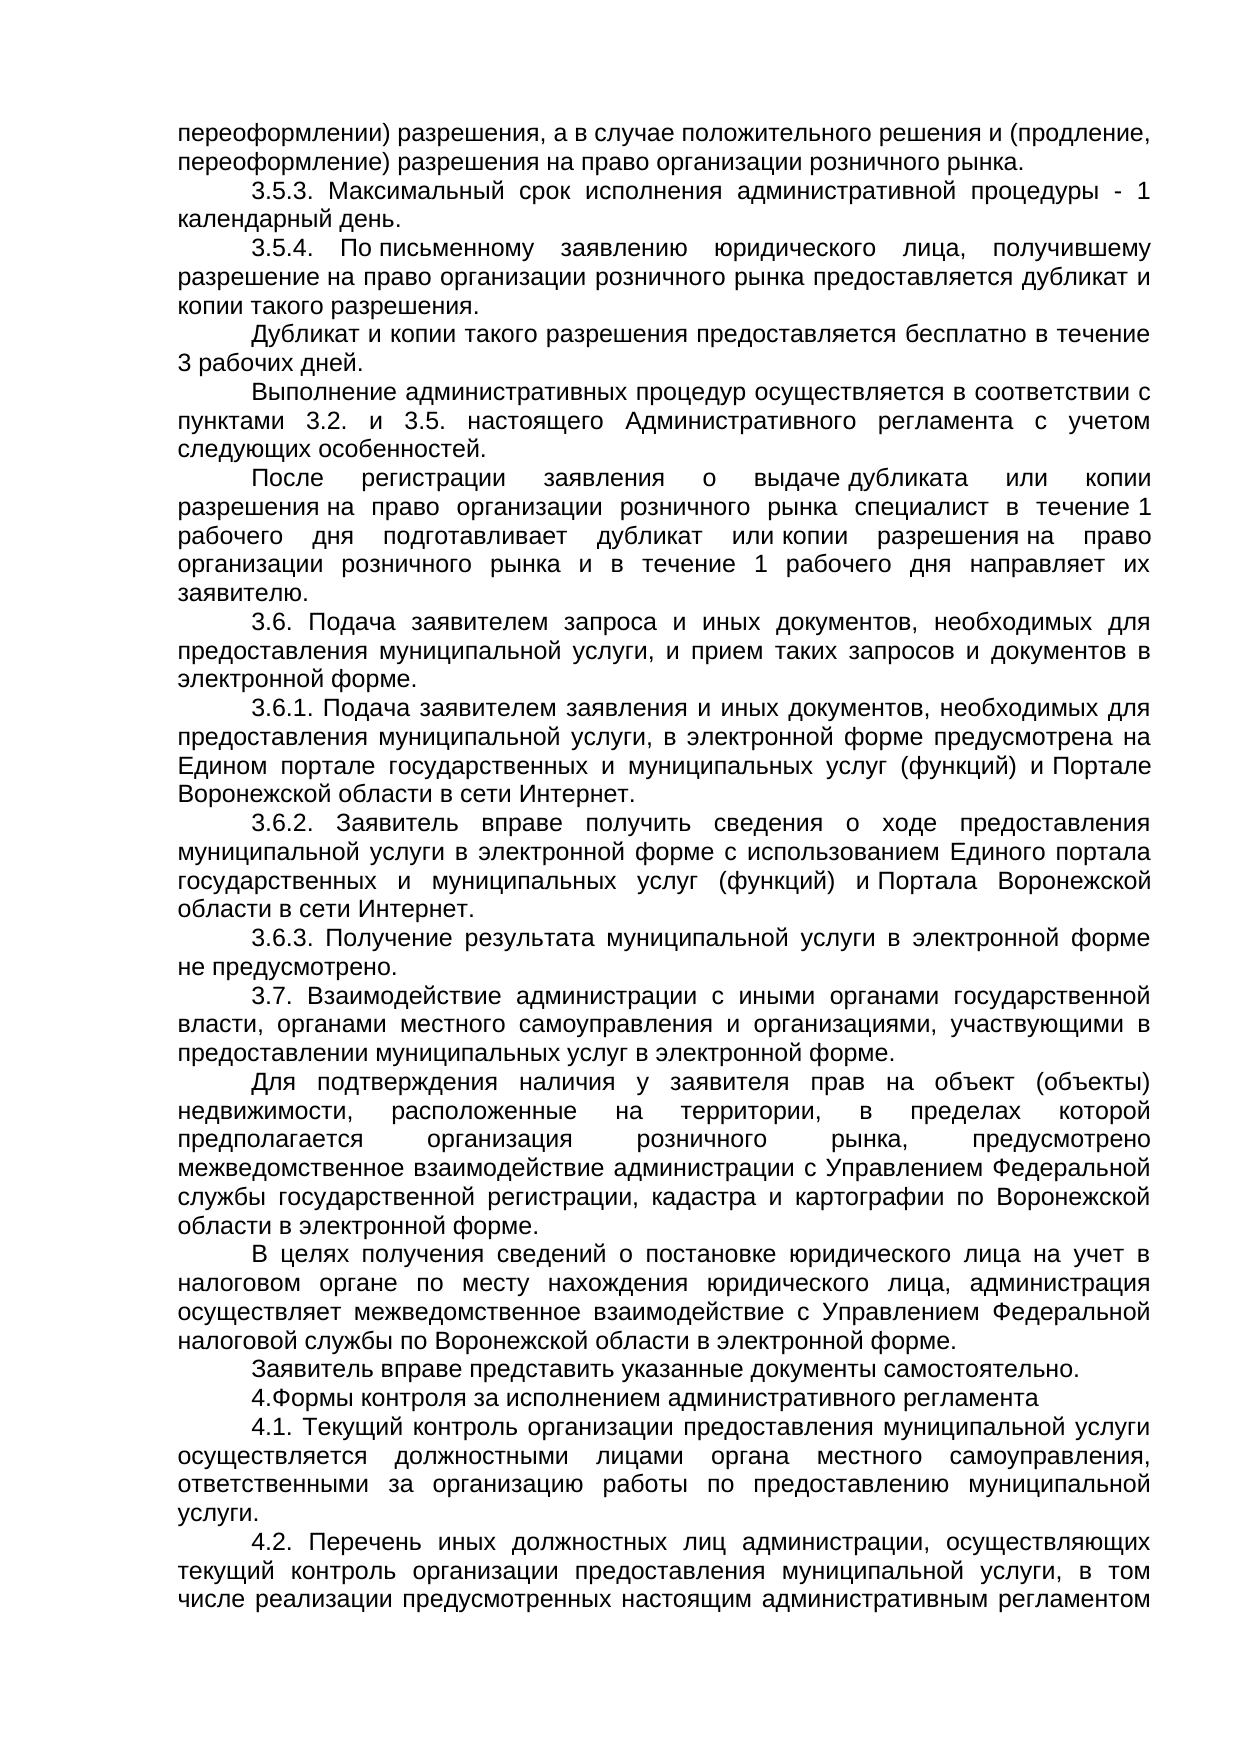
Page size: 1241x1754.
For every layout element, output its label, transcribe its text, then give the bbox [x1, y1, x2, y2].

text Выполнение административных процедур осуществляется в соответствии с пунктами 3.2. и 3.5. настоящего Административного регламента с учетом следующих особенностей. [177, 377, 1152, 463]
text Заявитель вправе представить указанные документы самостоятельно. [177, 1354, 1152, 1383]
text 3.5.4. По письменному заявлению юридического лица, получившему разрешение на право организации розничного рынка предоставляется дубликат и копии такого разрешения. [177, 233, 1152, 319]
text Дубликат и копии такого разрешения предоставляется бесплатно в течение 3 рабочих дней. [177, 319, 1152, 377]
text 3.6. Подача заявителем запроса и иных документов, необходимых для предоставления муниципальной услуги, и прием таких запросов и документов в электронной форме. [177, 607, 1152, 693]
text 3.5.3. Максимальный срок исполнения административной процедуры - 1 календарный день. [177, 176, 1152, 233]
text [177, 1527, 1152, 1613]
text Для подтверждения наличия у заявителя прав на объект (объекты) недвижимости, расположенные на территории, в пределах которой предполагается организация розничного рынка, предусмотрено межведомственное взаимодействие администрации с Управлением Федеральной службы государственной регистрации, кадастра и картографии по Воронежской области в электронной форме. [177, 1067, 1152, 1239]
text 3.6.2. Заявитель вправе получить сведения о ходе предоставления муниципальной услуги в электронной форме с использованием Единого портала государственных и муниципальных услуг (функций) и Портала Воронежской области в сети Интернет. [177, 808, 1152, 923]
text После регистрации заявления о выдаче дубликата или копии разрешения на право организации розничного рынка специалист в течение 1 рабочего дня подготавливает дубликат или копии разрешения на право организации розничного рынка и в течение 1 рабочего дня направляет их заявителю. [177, 463, 1152, 607]
text 3.7. Взаимодействие администрации с иными органами государственной власти, органами местного самоуправления и организациями, участвующими в предоставлении муниципальных услуг в электронной форме. [177, 981, 1152, 1067]
text 3.6.1. Подача заявителем заявления и иных документов, необходимых для предоставления муниципальной услуги, в электронной форме предусмотрена на Едином портале государственных и муниципальных услуг (функций) и Портале Воронежской области в сети Интернет. [177, 693, 1152, 808]
text 4.1. Текущий контроль организации предоставления муниципальной услуги осуществляется должностными лицами органа местного самоуправления, ответственными за организацию работы по предоставлению муниципальной услуги. [177, 1412, 1152, 1527]
text 4.Формы контроля за исполнением административного регламента [177, 1383, 1152, 1412]
text В целях получения сведений о постановке юридического лица на учет в налоговом органе по месту нахождения юридического лица, администрация осуществляет межведомственное взаимодействие с Управлением Федеральной налоговой службы по Воронежской области в электронной форме. [177, 1239, 1152, 1354]
text 3.6.3. Получение результата муниципальной услуги в электронной форме не предусмотрено. [177, 923, 1152, 981]
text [177, 118, 1152, 176]
